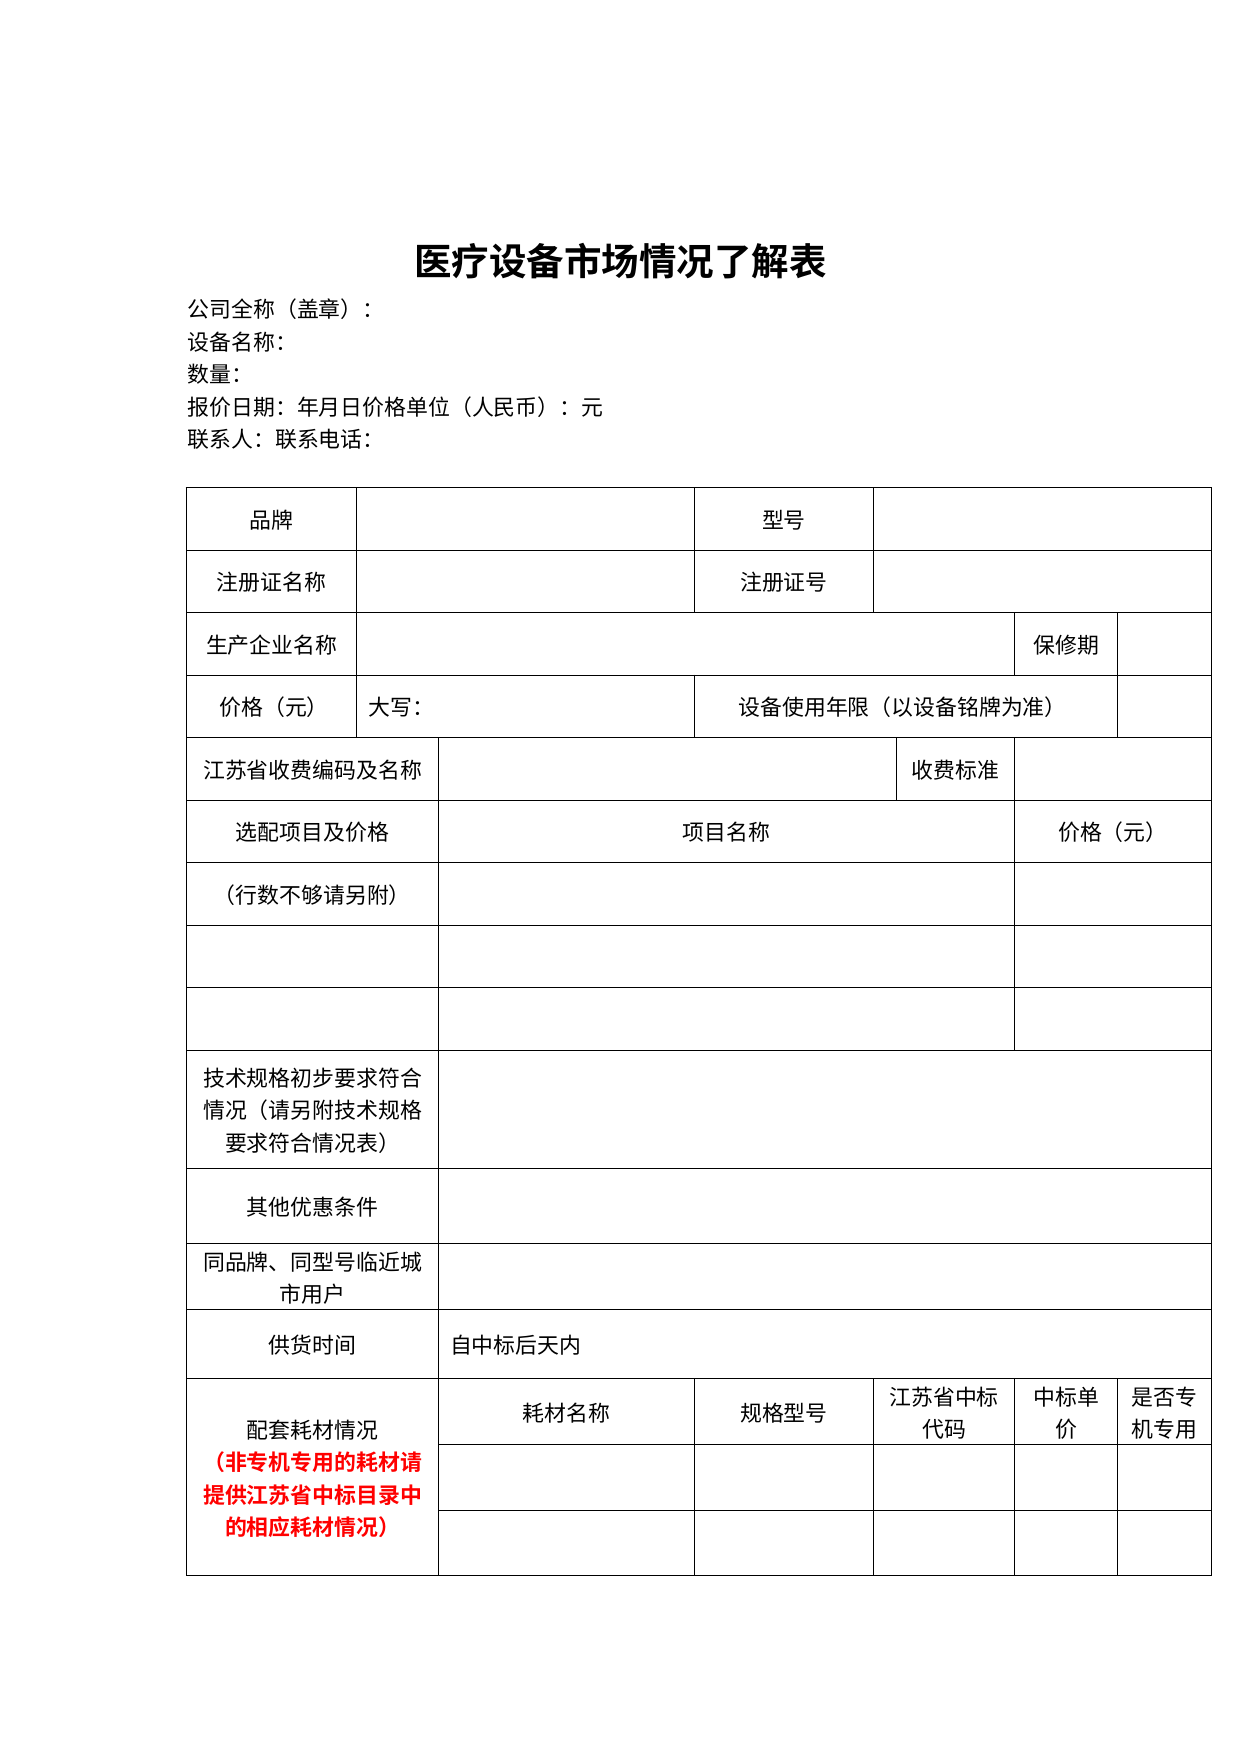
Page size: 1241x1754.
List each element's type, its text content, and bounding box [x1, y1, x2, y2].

table_header [874, 488, 1211, 549]
table_cell [1015, 926, 1211, 987]
table_cell [1118, 613, 1211, 674]
text 报价日期：年月日价格单位（人民币）：元 [187, 389, 1053, 422]
table_cell 收费标准 [897, 738, 1014, 799]
table_cell 注册证名称 [187, 551, 356, 612]
table_cell 江苏省中标代码 [874, 1379, 1014, 1444]
table_cell 生产企业名称 [187, 613, 356, 674]
text 医疗设备市场情况了解表 [187, 227, 1053, 292]
table_cell [1015, 1511, 1117, 1575]
table_cell 技术规格初步要求符合情况（请另附技术规格要求符合情况表） [187, 1051, 438, 1168]
table_cell 是否专机专用 [1118, 1379, 1211, 1444]
table_cell 大写： [357, 676, 694, 737]
table_cell [695, 1511, 873, 1575]
table_cell [1118, 676, 1211, 737]
text 设备名称： [187, 324, 1053, 357]
table_header [357, 488, 694, 549]
table_cell [357, 613, 1014, 674]
table_cell [1015, 738, 1211, 799]
table_cell [439, 1169, 1211, 1243]
table_cell [874, 1511, 1014, 1575]
table_cell 项目名称 [439, 801, 1014, 862]
table_cell 规格型号 [695, 1379, 873, 1444]
text 联系人：联系电话： [187, 422, 1053, 454]
table_cell 耗材名称 [439, 1379, 694, 1444]
table_cell 同品牌、同型号临近城市用户 [187, 1244, 438, 1309]
table_cell 自中标后天内 [439, 1310, 1211, 1378]
table_cell [1118, 1511, 1211, 1575]
table_cell 设备使用年限（以设备铭牌为准） [695, 676, 1117, 737]
text 数量： [187, 357, 1053, 389]
table_cell [439, 1511, 694, 1575]
table_cell [439, 738, 896, 799]
table_cell 保修期 [1015, 613, 1117, 674]
table_cell [695, 1445, 873, 1510]
table_cell [1118, 1445, 1211, 1510]
table_cell [874, 1445, 1014, 1510]
table_cell [357, 551, 694, 612]
table_cell [1015, 863, 1211, 924]
table_cell 价格（元） [187, 676, 356, 737]
table_cell 江苏省收费编码及名称 [187, 738, 438, 799]
table_cell 其他优惠条件 [187, 1169, 438, 1243]
table_header 品牌 [187, 488, 356, 549]
table_cell 价格（元） [1015, 801, 1211, 862]
table_cell [439, 1244, 1211, 1309]
table_cell [439, 988, 1014, 1049]
table_cell [187, 988, 438, 1049]
table_cell 供货时间 [187, 1310, 438, 1378]
table_cell [439, 863, 1014, 924]
table_cell [439, 1051, 1211, 1168]
table_cell [439, 1445, 694, 1510]
text 公司全称（盖章）： [187, 292, 1053, 324]
table_cell （行数不够请另附） [187, 863, 438, 924]
table_cell [874, 551, 1211, 612]
table_cell 中标单价 [1015, 1379, 1117, 1444]
table_cell [187, 926, 438, 987]
table_header 型号 [695, 488, 873, 549]
table_cell [1015, 1445, 1117, 1510]
table_cell 注册证号 [695, 551, 873, 612]
table_cell 选配项目及价格 [187, 801, 438, 862]
table_cell [439, 926, 1014, 987]
table_cell 配套耗材情况 （非专机专用的耗材请提供江苏省中标目录中的相应耗材情况） [187, 1379, 438, 1575]
table_cell [1015, 988, 1211, 1049]
